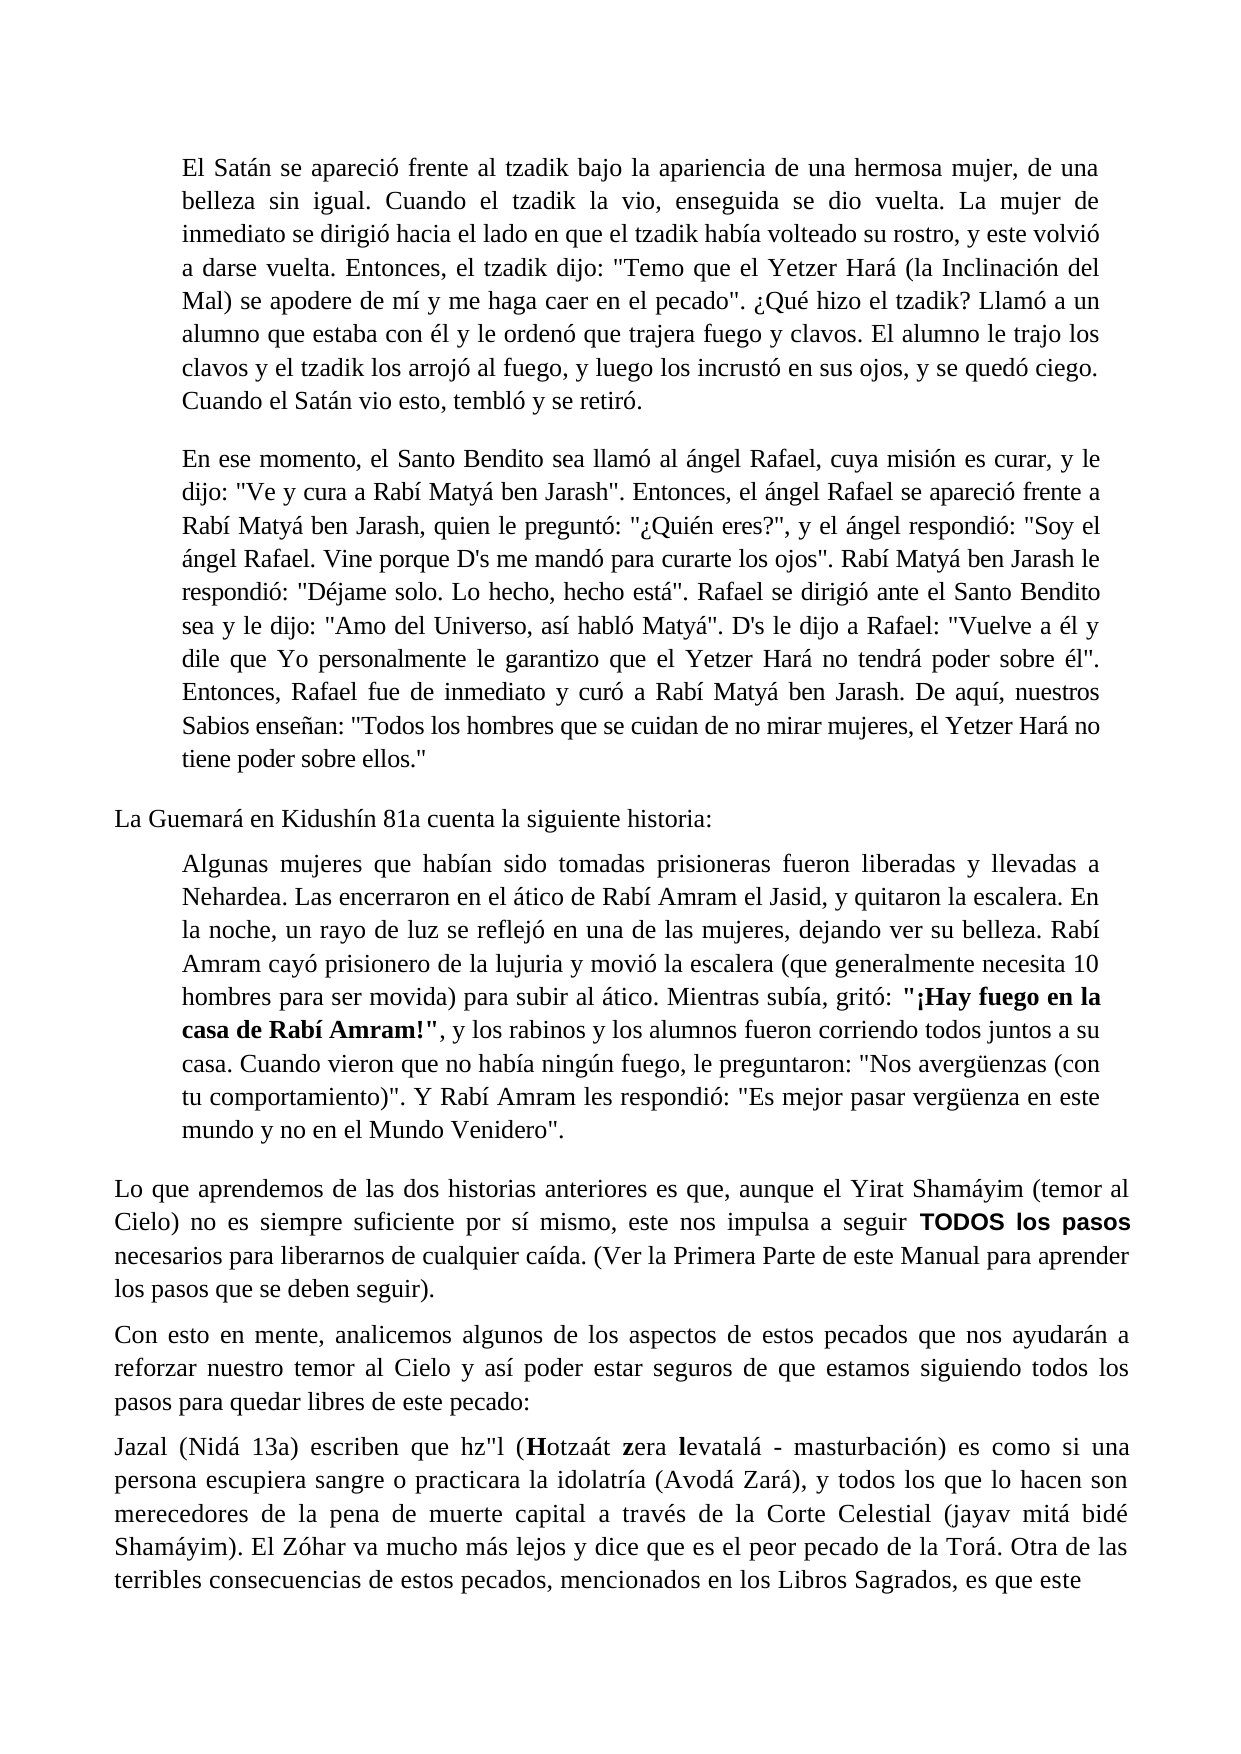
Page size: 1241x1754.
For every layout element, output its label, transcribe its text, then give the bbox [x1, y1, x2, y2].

text El Satán se apareció frente al tzadik bajo la apariencia de una hermosa mujer, de una belleza sin igual. Cuando el tzadik la vio, enseguida se dio vuelta. La mujer de inmediato se dirigió hacia el lado en que el tzadik había volteado su rostro, y este volvió a darse vuelta. Entonces, el tzadik dijo: "Temo que el Yetzer Hará (la Inclinación del Mal) se apodere de mí y me haga caer en el pecado". ¿Qué hizo el tzadik? Llamó a un alumno que estaba con él y le ordenó que trajera fuego y clavos. El alumno le trajo los clavos y el tzadik los arrojó al fuego, y luego los incrustó en sus ojos, y se quedó ciego. Cuando el Satán vio esto, tembló y se retiró. [182, 149, 1101, 416]
text La Guemará en Kidushín 81a cuenta la siguiente historia: [114, 805, 1131, 833]
text Algunas mujeres que habían sido tomadas prisioneras fueron liberadas y llevadas a Nehardea. Las encerraron en el ático de Rabí Amram el Jasid, y quitaron la escalera. En la noche, un rayo de luz se reflejó en una de las mujeres, dejando ver su belleza. Rabí Amram cayó prisionero de la lujuria y movió la escalera (que generalmente necesita 10 hombres para ser movida) para subir al ático. Mientras subía, gritó: "¡Hay fuego en la casa de Rabí Amram!", y los rabinos y los alumnos fueron corriendo todos juntos a su casa. Cuando vieron que no había ningún fuego, le preguntaron: "Nos avergüenzas (con tu comportamiento)". Y Rabí Amram les respondió: "Es mejor pasar vergüenza en este mundo y no en el Mundo Venidero". [182, 846, 1101, 1146]
text Jazal (Nidá 13a) escriben que hz"l (Hotzaát zera levatalá - masturbación) es como si una persona escupiera sangre o practicara la idolatría (Avodá Zará), y todos los que lo hacen son merecedores de la pena de muerte capital a través de la Corte Celestial (jayav mitá bidé Shamáyim). El Zóhar va mucho más lejos y dice que es el peor pecado de la Torá. Otra de las terribles consecuencias de estos pecados, mencionados en los Libros Sagrados, es que este [114, 1429, 1131, 1596]
text En ese momento, el Santo Bendito sea llamó al ángel Rafael, cuya misión es curar, y le dijo: "Ve y cura a Rabí Matyá ben Jarash". Entonces, el ángel Rafael se apareció frente a Rabí Matyá ben Jarash, quien le preguntó: "¿Quién eres?", y el ángel respondió: "Soy el ángel Rafael. Vine porque D's me mandó para curarte los ojos". Rabí Matyá ben Jarash le respondió: "Déjame solo. Lo hecho, hecho está". Rafael se dirigió ante el Santo Bendito sea y le dijo: "Amo del Universo, así habló Matyá". D's le dijo a Rafael: "Vuelve a él y dile que Yo personalmente le garantizo que el Yetzer Hará no tendrá poder sobre él". Entonces, Rafael fue de inmediato y curó a Rabí Matyá ben Jarash. De aquí, nuestros Sabios enseñan: "Todos los hombres que se cuidan de no mirar mujeres, el Yetzer Hará no tiene poder sobre ellos." [182, 441, 1101, 774]
text Con esto en mente, analicemos algunos de los aspectos de estos pecados que nos ayudarán a reforzar nuestro temor al Cielo y así poder estar seguros de que estamos siguiendo todos los pasos para quedar libres de este pecado: [114, 1317, 1131, 1417]
text Lo que aprendemos de las dos historias anteriores es que, aunque el Yirat Shamáyim (temor al Cielo) no es siempre suficiente por sí mismo, este nos impulsa a seguir TODOS los pasos necesarios para liberarnos de cualquier caída. (Ver la Primera Parte de este Manual para aprender los pasos que se deben seguir). [114, 1171, 1131, 1304]
